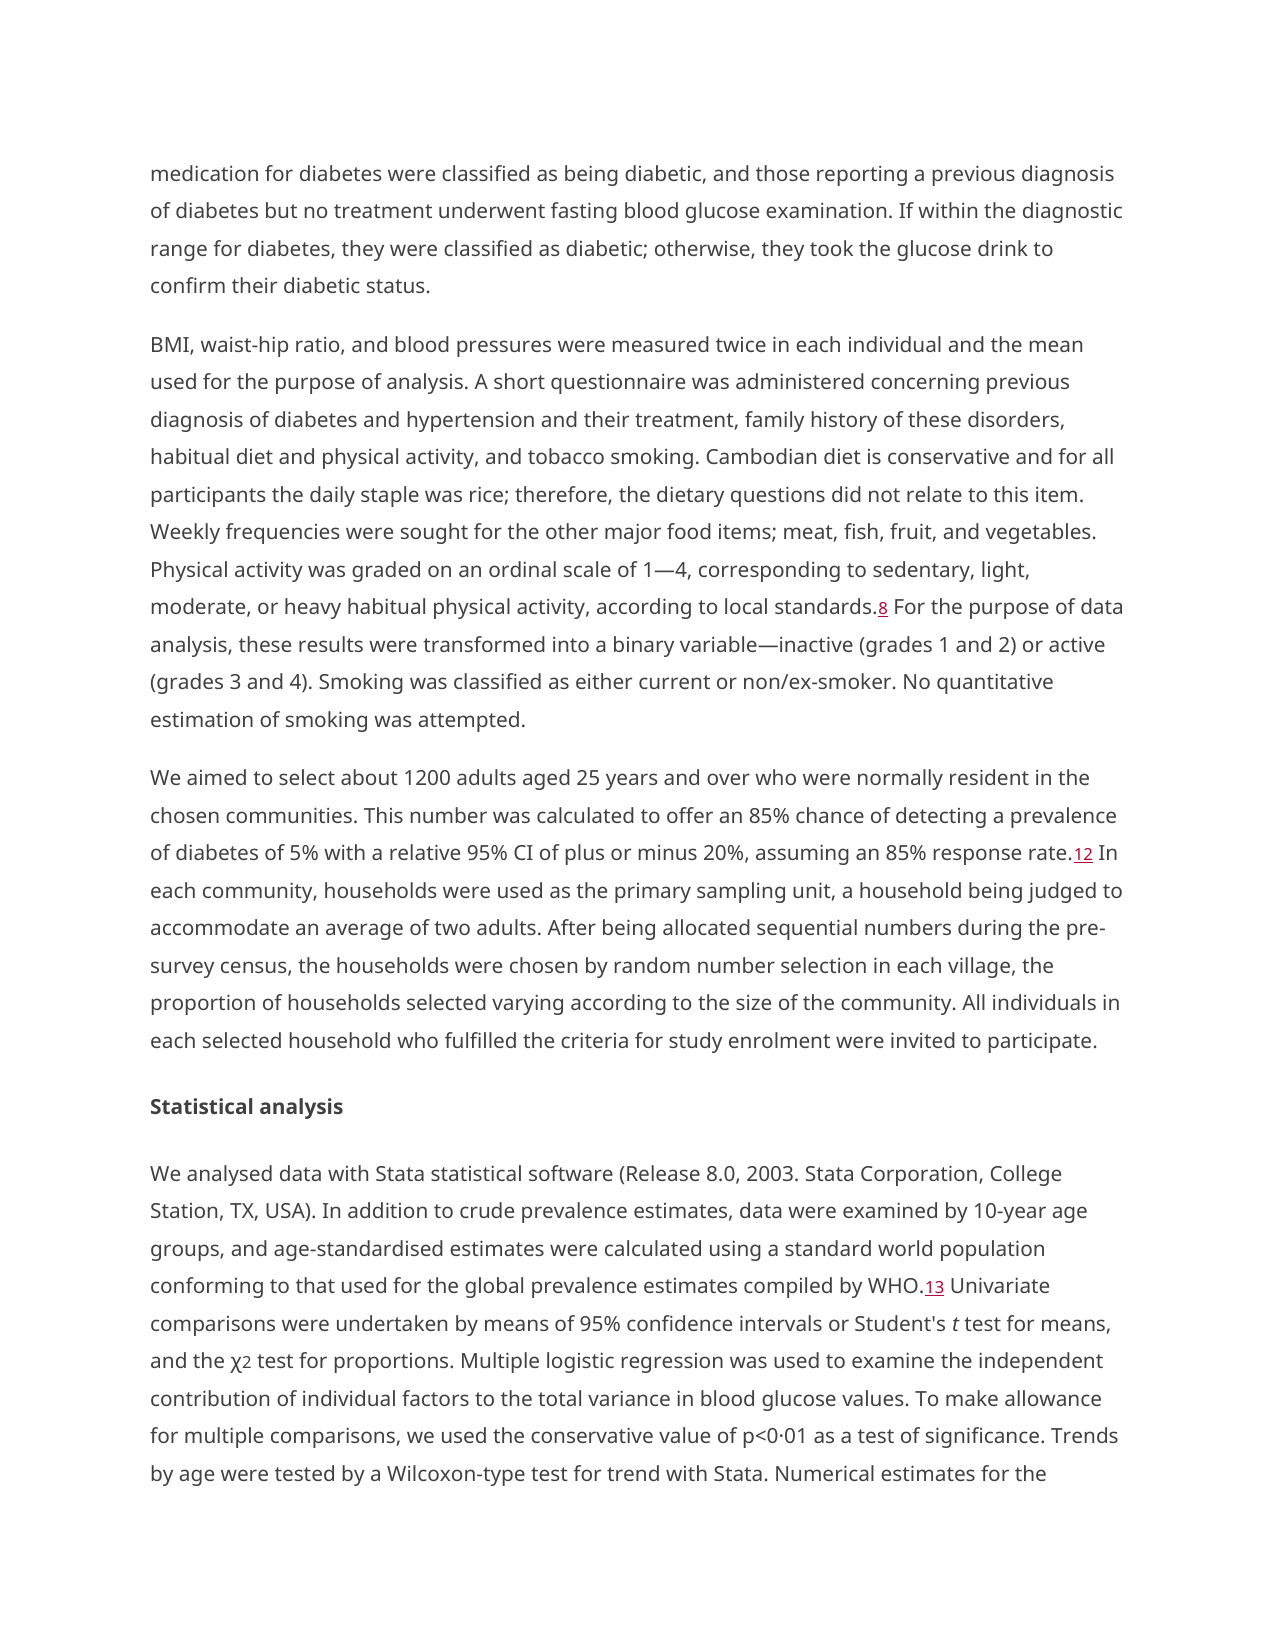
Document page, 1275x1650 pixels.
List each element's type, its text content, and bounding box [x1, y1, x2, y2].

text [150, 1150, 1125, 1487]
text Statistical analysis [150, 1083, 1125, 1121]
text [150, 150, 1125, 300]
text We aimed to select about 1200 adults aged 25 years and over who were normally resident in the chosen communities. This number was calculated to offer an 85% chance of detecting a prevalence of diabetes of 5% with a relative 95% CI of plus or minus 20%, assuming an 85% response rate.12 In each community, households were used as the primary sampling unit, a household being judged to accommodate an average of two adults. After being allocated sequential numbers during the pre-survey census, the households were chosen by random number selection in each village, the proportion of households selected varying according to the size of the community. All individuals in each selected household who fulfilled the criteria for study enrolment were invited to participate. [150, 754, 1125, 1054]
text BMI, waist-hip ratio, and blood pressures were measured twice in each individual and the mean used for the purpose of analysis. A short questionnaire was administered concerning previous diagnosis of diabetes and hypertension and their treatment, family history of these disorders, habitual diet and physical activity, and tobacco smoking. Cambodian diet is conservative and for all participants the daily staple was rice; therefore, the dietary questions did not relate to this item. Weekly frequencies were sought for the other major food items; meat, fish, fruit, and vegetables. Physical activity was graded on an ordinal scale of 1—4, corresponding to sedentary, light, moderate, or heavy habitual physical activity, according to local standards.8 For the purpose of data analysis, these results were transformed into a binary variable—inactive (grades 1 and 2) or active (grades 3 and 4). Smoking was classified as either current or non/ex-smoker. No quantitative estimation of smoking was attempted. [150, 321, 1125, 733]
